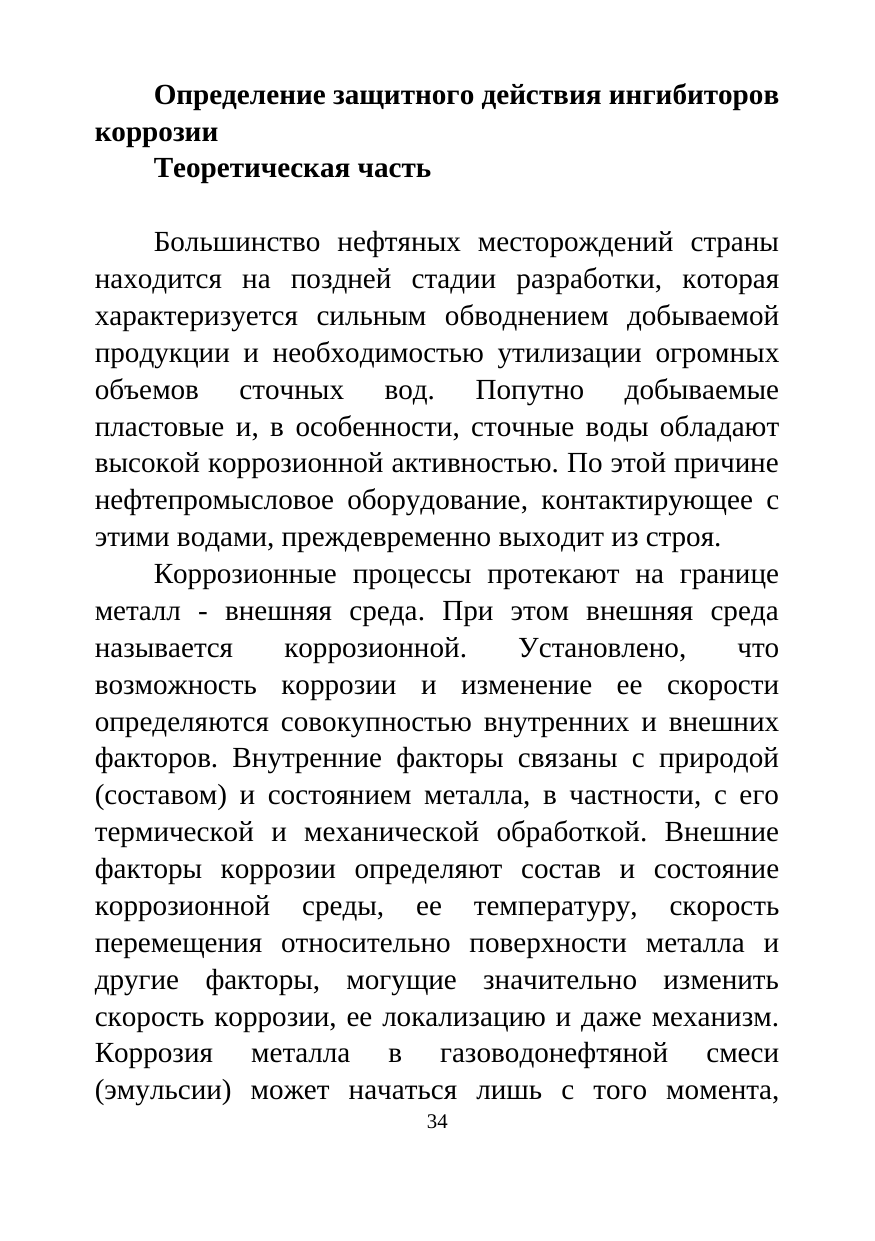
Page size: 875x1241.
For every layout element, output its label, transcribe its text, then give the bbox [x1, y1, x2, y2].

text Теоретическая часть [94, 151, 779, 184]
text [94, 556, 779, 1106]
text Большинство нефтяных месторождений страны находится на поздней стадии разработки, которая характеризуется сильным обводнением добываемой продукции и необходимостью утилизации огромных объемов сточных вод. Попутно добываемые пластовые и, в особенности, сточные воды обладают высокой коррозионной активностью. По этой причине нефтепромысловое оборудование, контактирующее с этими водами, преждевременно выходит из строя. [94, 224, 779, 553]
text Определение защитного действия ингибиторов коррозии [94, 77, 779, 147]
